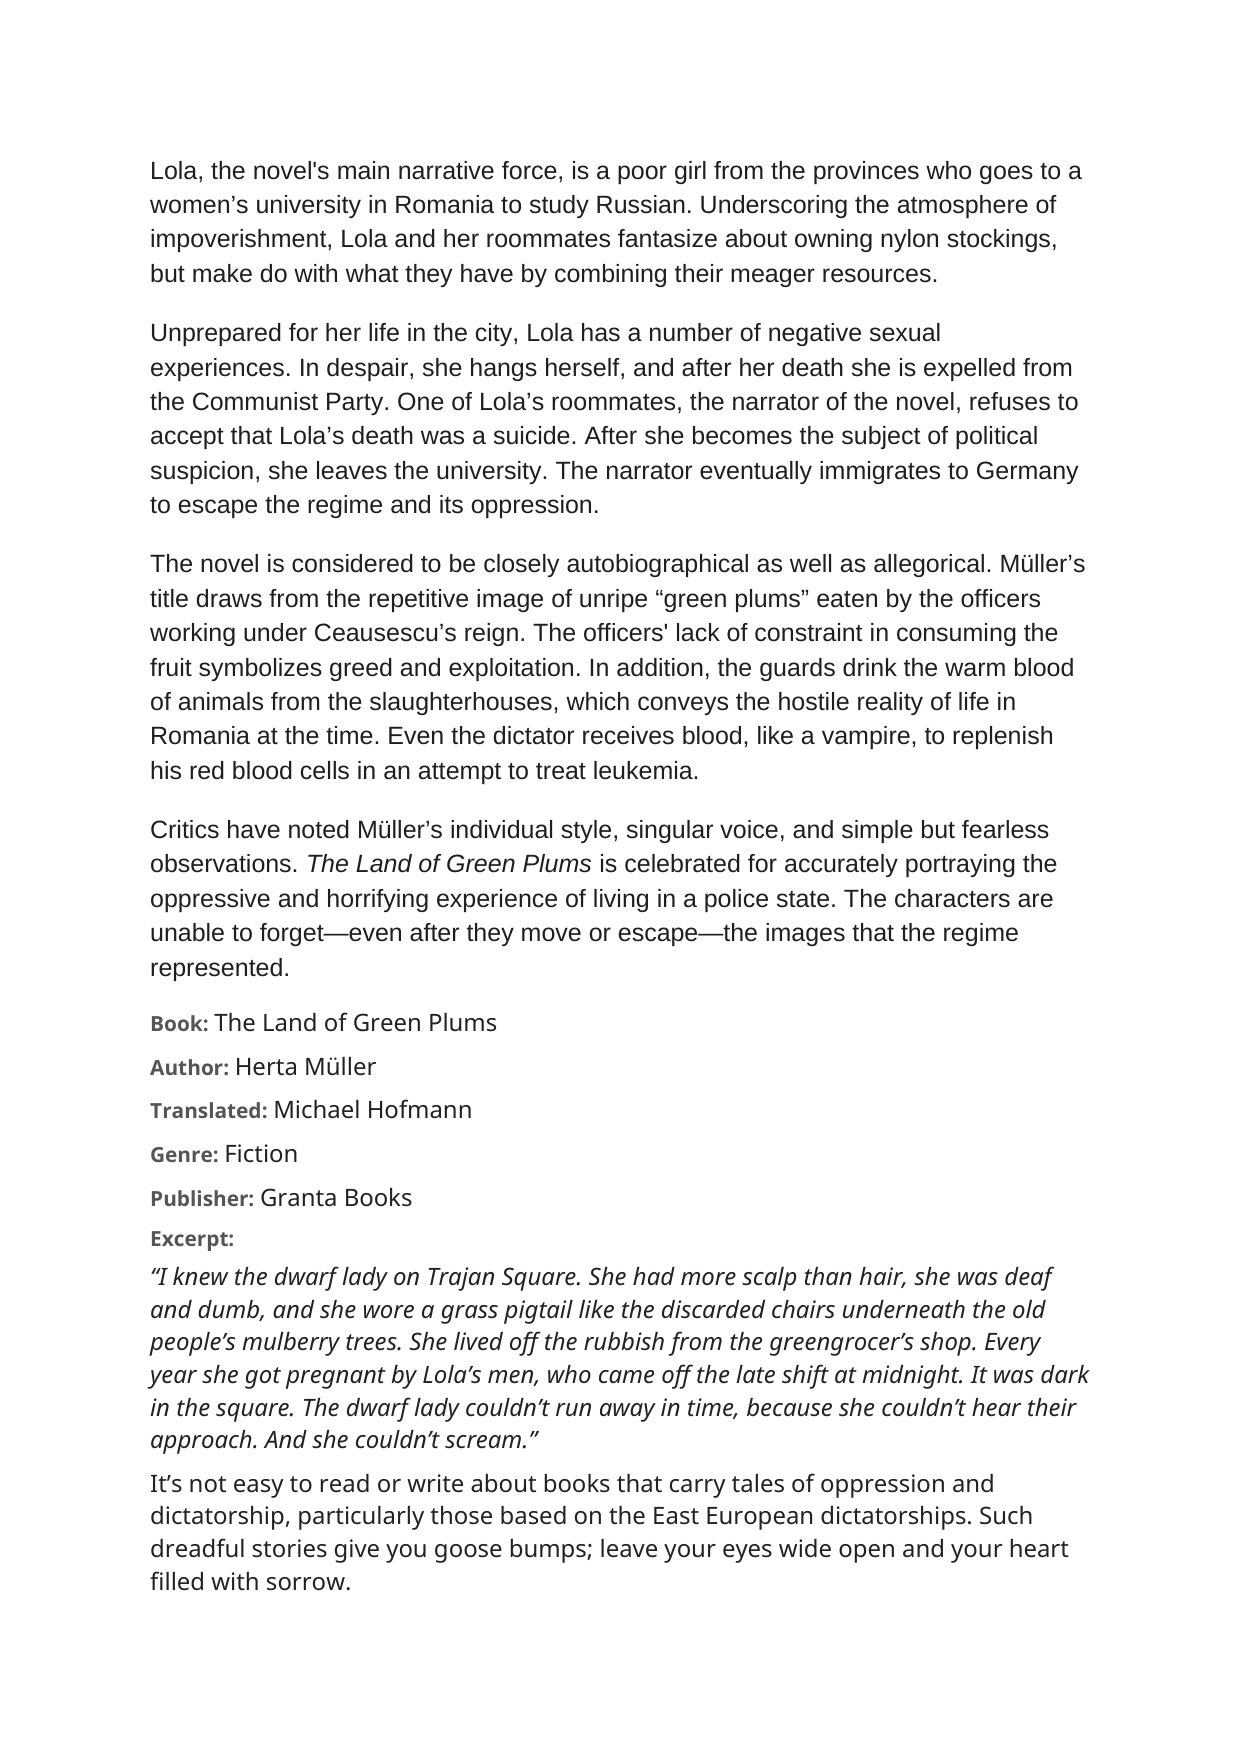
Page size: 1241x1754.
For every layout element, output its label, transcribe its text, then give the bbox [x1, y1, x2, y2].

text Author: Herta Müller [150, 1050, 1090, 1082]
text Book: The Land of Green Plums [150, 1006, 1090, 1039]
text Publisher: Granta Books [150, 1180, 1090, 1213]
text Critics have noted Müller’s individual style, singular voice, and simple but fearless observations. The Land of Green Plums is celebrated for accurately portraying the oppressive and horrifying experience of living in a police state. The characters are unable to forget—even after they move or escape—the images that the regime represented. [150, 809, 1090, 981]
text Excerpt: [150, 1224, 1090, 1252]
text Translated: Michael Hofmann [150, 1093, 1090, 1126]
text It’s not easy to read or write about books that carry tales of oppression and dictatorship, particularly those based on the East European dictatorships. Such dreadful stories give you goose bumps; leave your eyes wide open and your heart filled with sorrow. [150, 1466, 1090, 1597]
text “I knew the dwarf lady on Trajan Square. She had more scalp than hair, she was deaf and dumb, and she wore a grass pigtail like the discarded chairs underneath the old people’s mulberry trees. She lived off the rubbish from the greengrocer’s shop. Every year she got pregnant by Lola’s men, who came off the late shift at midnight. It was dark in the square. The dwarf lady couldn’t run away in time, because she couldn’t hear their approach. And she couldn’t scream.” [150, 1260, 1090, 1456]
text Unprepared for her life in the city, Lola has a number of negative sexual experiences. In despair, she hangs herself, and after her death she is expelled from the Communist Party. One of Lola’s roommates, the narrator of the novel, refuses to accept that Lola’s death was a suicide. After she becomes the subject of political suspicion, she leaves the university. The narrator eventually immigrates to Germany to escape the regime and its oppression. [150, 312, 1090, 519]
text The novel is considered to be closely autobiographical as well as allegorical. Müller’s title draws from the repetitive image of unripe “green plums” eaten by the officers working under Ceausescu’s reign. The officers' lack of constraint in consuming the fruit symbolizes greed and exploitation. In addition, the guards drink the warm blood of animals from the slaughterhouses, which conveys the hostile reality of life in Romania at the time. Even the dictator receives blood, like a vampire, to replenish his red blood cells in an attempt to treat leukemia. [150, 544, 1090, 784]
text Lola, the novel's main narrative force, is a poor girl from the provinces who goes to a women’s university in Romania to study Russian. Underscoring the atmosphere of impoverishment, Lola and her roommates fantasize about owning nylon stockings, but make do with what they have by combining their meager resources. [150, 150, 1090, 287]
text Genre: Fiction [150, 1137, 1090, 1169]
